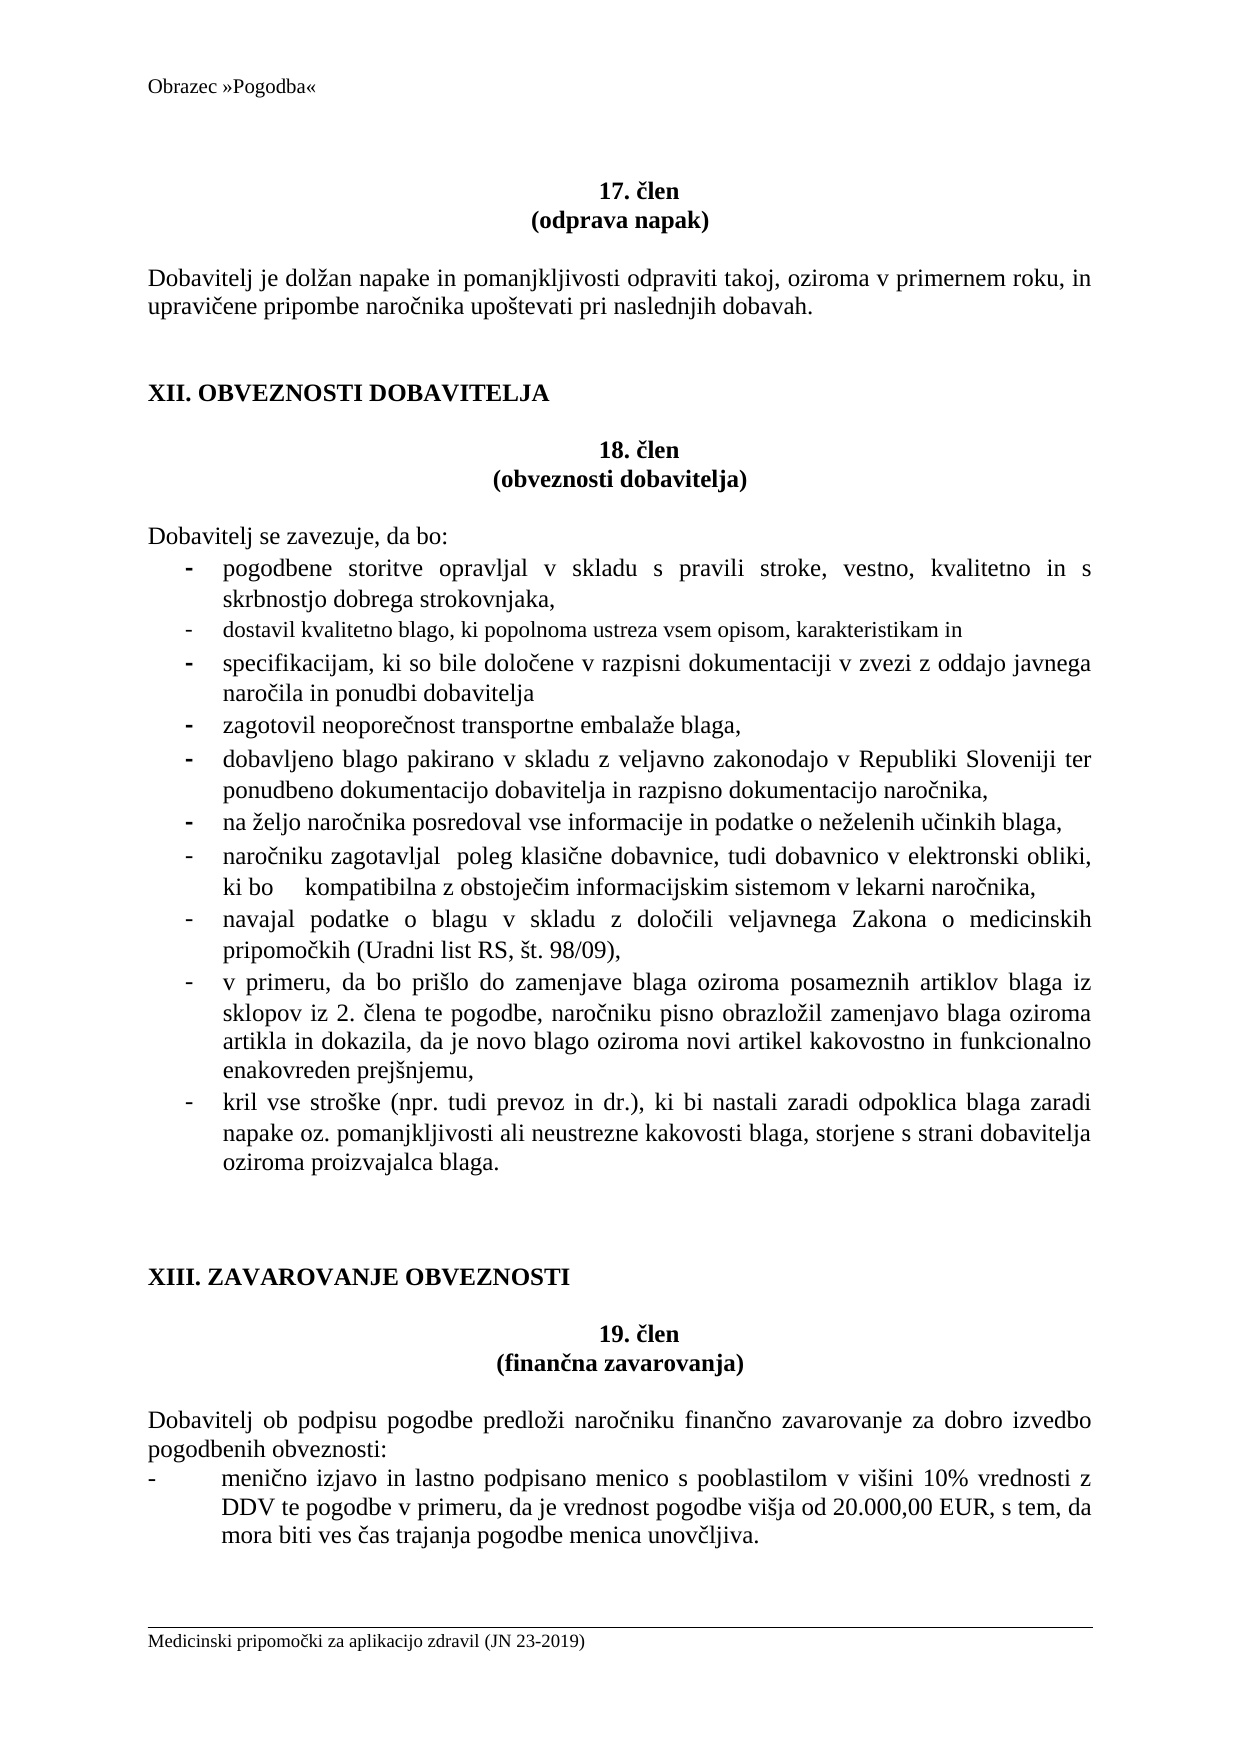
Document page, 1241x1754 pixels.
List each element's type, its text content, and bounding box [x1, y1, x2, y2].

text XIII. ZAVAROVANJE OBVEZNOSTI [148, 1262, 1093, 1290]
text Dobavitelj ob podpisu pogodbe predloži naročniku finančno zavarovanje za dobro izvedbo pogodbenih obveznosti: [148, 1405, 1093, 1463]
list člen [185, 1319, 1093, 1348]
list specifikacijam, ki so bile določene v razpisni dokumentaciji v zvezi z oddajo javnega naročila in ponudbi dobavitelja [185, 644, 1093, 707]
list na željo naročnika posredoval vse informacije in podatke o neželenih učinkih blaga, [185, 804, 1093, 838]
list v primeru, da bo prišlo do zamenjave blaga oziroma posameznih artiklov blaga iz sklopov iz 2. člena te pogodbe, naročniku pisno obrazložil zamenjavo blaga oziroma artikla in dokazila, da je novo blago oziroma novi artikel kakovostno in funkcionalno enakovreden prejšnjemu, [185, 963, 1093, 1084]
list dostavil kvalitetno blago, ki popolnoma ustreza vsem opisom, karakteristikam in [185, 613, 1093, 644]
list člen [185, 435, 1093, 464]
list zagotovil neoporečnost transportne embalaže blaga, [185, 707, 1093, 741]
text - menično izjavo in lastno podpisano menico s pooblastilom v višini 10% vrednosti z DDV te pogodbe v primeru, da je vrednost pogodbe višja od 20.000,00 EUR, s tem, da mora biti ves čas trajanja pogodbe menica unovčljiva. [148, 1463, 1093, 1549]
list dobavljeno blago pakirano v skladu z veljavno zakonodajo v Republiki Sloveniji ter ponudbeno dokumentacijo dobavitelja in razpisno dokumentacijo naročnika, [185, 741, 1093, 804]
text (odprava napak) [148, 205, 1093, 234]
text Dobavitelj je dolžan napake in pomanjkljivosti odpraviti takoj, oziroma v primernem roku, in upravičene pripombe naročnika upoštevati pri naslednjih dobavah. [148, 263, 1093, 320]
text (obveznosti dobavitelja) [148, 464, 1093, 493]
list naročniku zagotavljal poleg klasične dobavnice, tudi dobavnico v elektronski obliki, ki bo kompatibilna z obstoječim informacijskim sistemom v lekarni naročnika, [185, 838, 1093, 901]
text XII. OBVEZNOSTI DOBAVITELJA [148, 378, 1093, 406]
list člen [185, 176, 1093, 205]
list pogodbene storitve opravljal v skladu s pravili stroke, vestno, kvalitetno in s skrbnostjo dobrega strokovnjaka, [185, 550, 1093, 613]
text Dobavitelj se zavezuje, da bo: [148, 521, 1093, 550]
list kril vse stroške (npr. tudi prevoz in dr.), ki bi nastali zaradi odpoklica blaga zaradi napake oz. pomanjkljivosti ali neustrezne kakovosti blaga, storjene s strani dobavitelja oziroma proizvajalca blaga. [185, 1084, 1093, 1175]
text (finančna zavarovanja) [148, 1348, 1093, 1377]
list navajal podatke o blagu v skladu z določili veljavnega Zakona o medicinskih pripomočkih (Uradni list RS, št. 98/09), [185, 901, 1093, 963]
